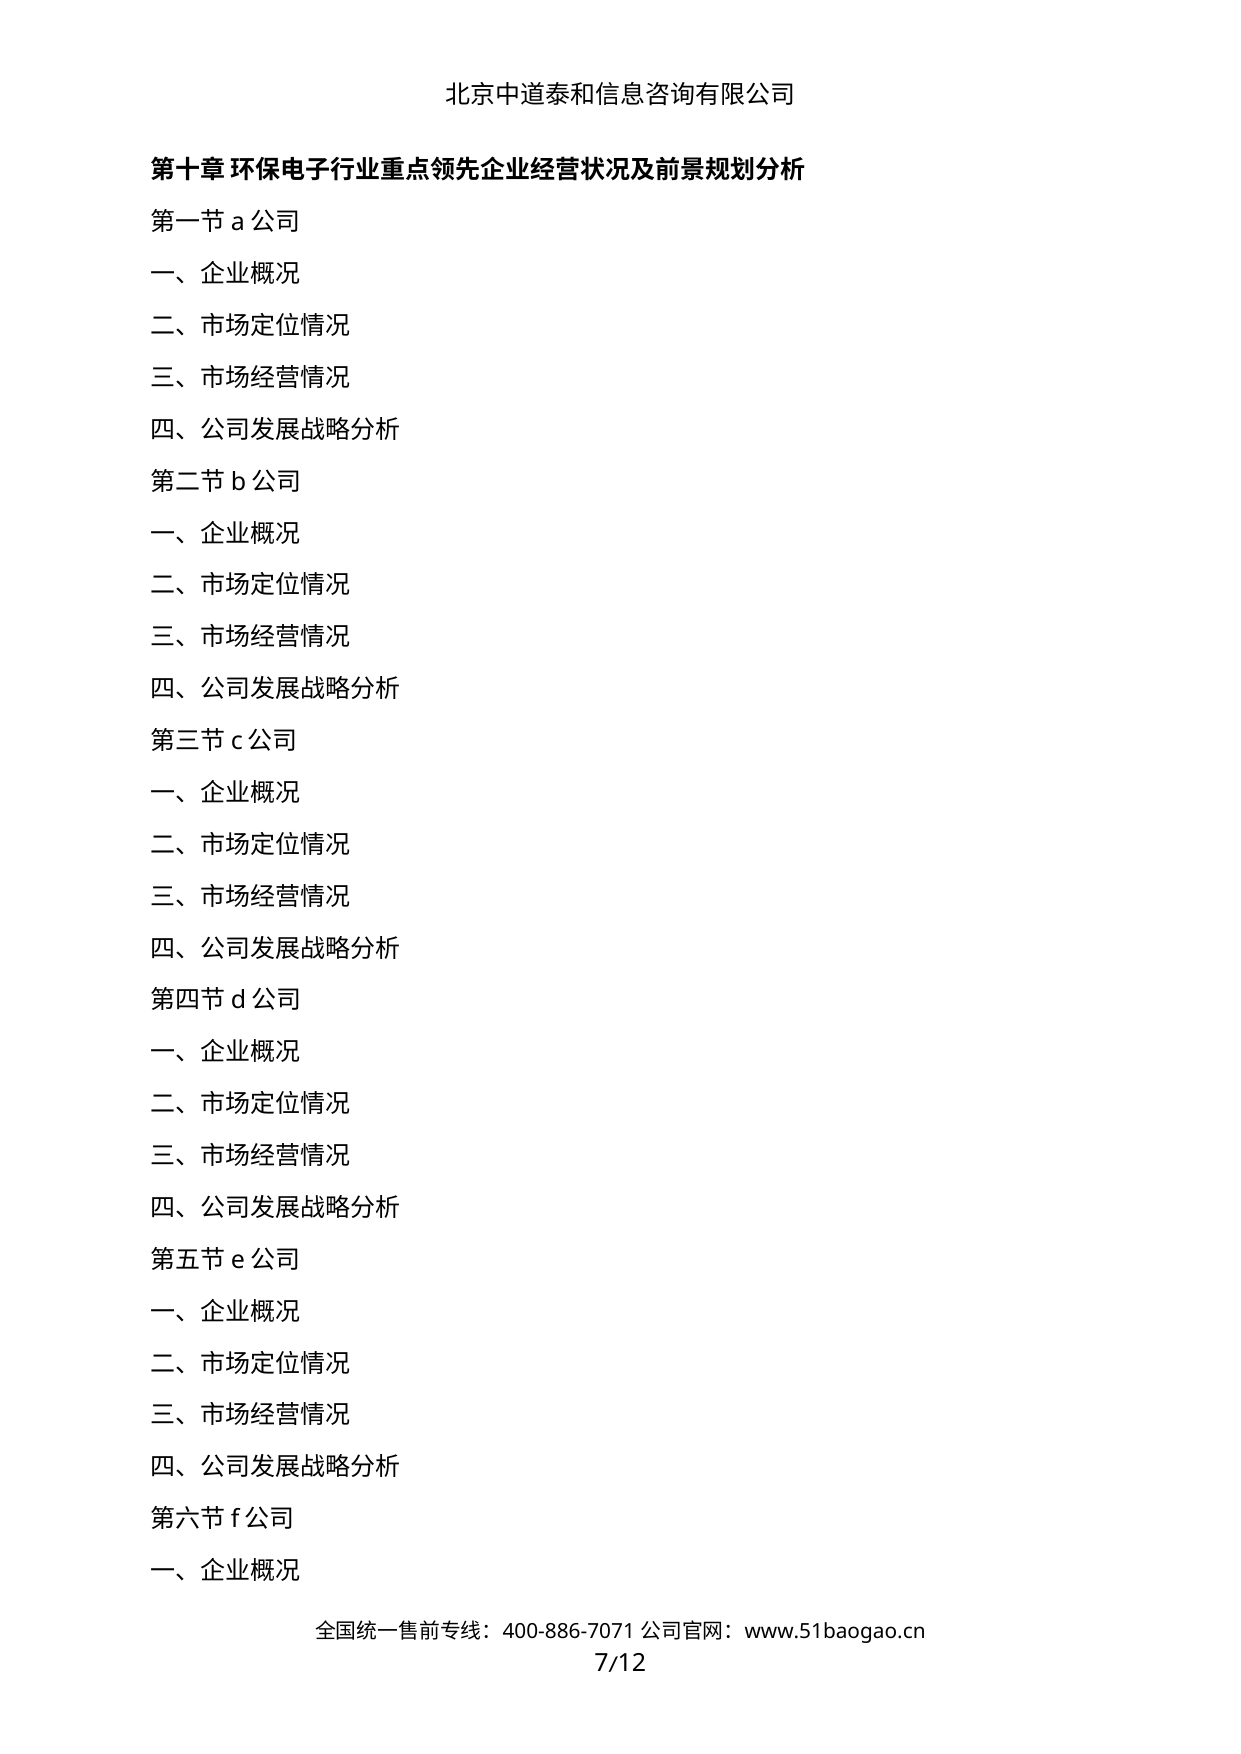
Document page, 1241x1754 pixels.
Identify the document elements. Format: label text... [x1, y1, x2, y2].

text 四、公司发展战略分析 [150, 669, 1090, 705]
text 四、公司发展战略分析 [150, 928, 1090, 964]
text 一、企业概况 [150, 1551, 1090, 1587]
text 第十章 环保电子行业重点领先企业经营状况及前景规划分析 [150, 150, 1090, 186]
text 第二节 b公司 [150, 461, 1090, 497]
text 三、市场经营情况 [150, 1136, 1090, 1172]
text 一、企业概况 [150, 1291, 1090, 1327]
text 一、企业概况 [150, 513, 1090, 549]
text 四、公司发展战略分析 [150, 1187, 1090, 1224]
text 四、公司发展战略分析 [150, 1447, 1090, 1483]
text 二、市场定位情况 [150, 306, 1090, 342]
text 三、市场经营情况 [150, 617, 1090, 653]
text 第六节 f公司 [150, 1499, 1090, 1535]
text 一、企业概况 [150, 1032, 1090, 1068]
text 三、市场经营情况 [150, 876, 1090, 912]
text 四、公司发展战略分析 [150, 409, 1090, 446]
text 二、市场定位情况 [150, 1343, 1090, 1379]
text 一、企业概况 [150, 772, 1090, 809]
text 二、市场定位情况 [150, 824, 1090, 861]
text 二、市场定位情况 [150, 1084, 1090, 1120]
text 第三节 c公司 [150, 721, 1090, 757]
text 一、企业概况 [150, 254, 1090, 290]
text 二、市场定位情况 [150, 565, 1090, 601]
text 第五节 e公司 [150, 1239, 1090, 1276]
text 三、市场经营情况 [150, 1395, 1090, 1431]
text 第四节 d公司 [150, 980, 1090, 1016]
text 三、市场经营情况 [150, 357, 1090, 394]
text 第一节 a公司 [150, 202, 1090, 238]
